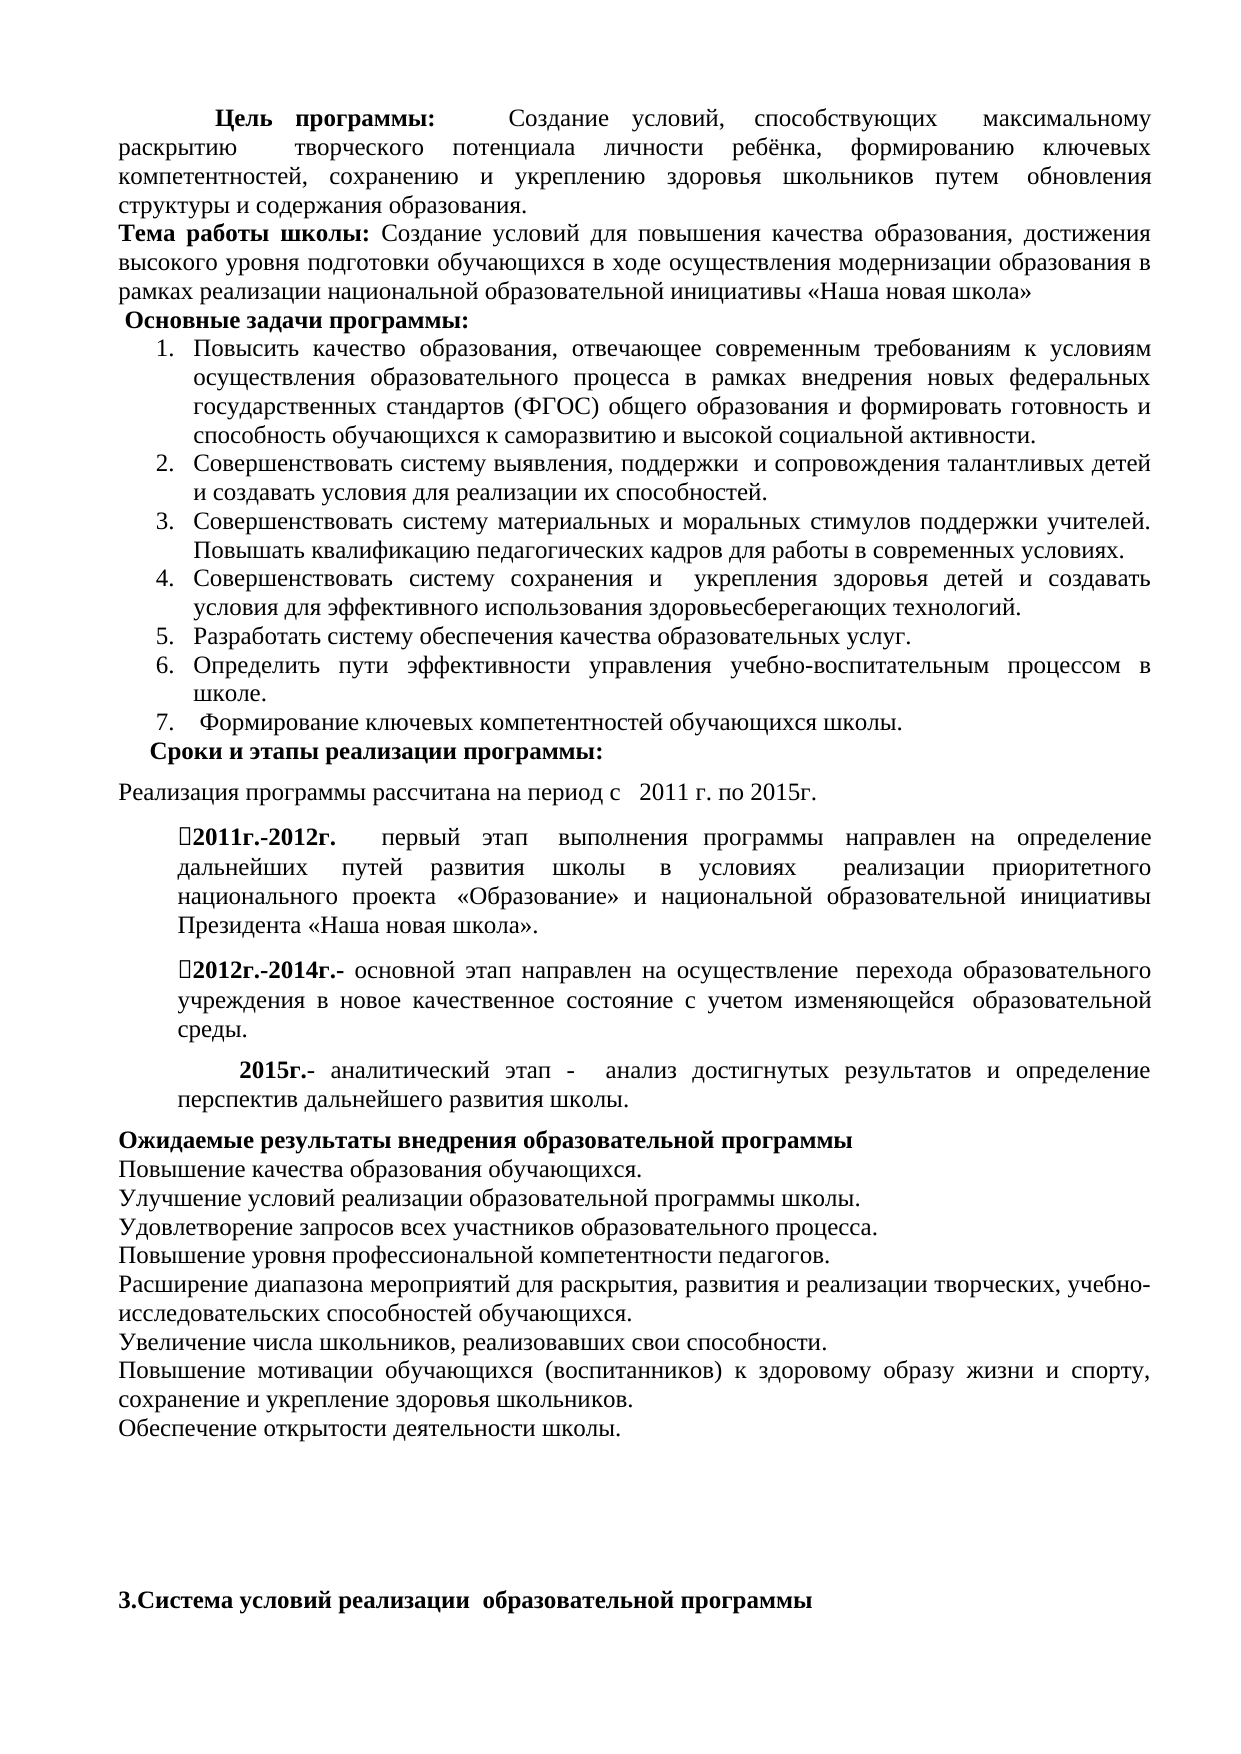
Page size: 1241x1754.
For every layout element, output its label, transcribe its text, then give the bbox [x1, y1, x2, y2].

text Повышение качества образования обучающихся. [118, 1154, 1152, 1183]
text Основные задачи программы: [118, 305, 1152, 333]
list Совершенствовать систему материальных и моральных стимулов поддержки учителей. Повышать квалификацию педагогических кадров для работы в современных условиях. [156, 506, 1152, 563]
text Повышение уровня профессиональной компетентности педагогов. [118, 1240, 1152, 1269]
text 3.Система условий реализации образовательной программы [118, 1585, 1152, 1614]
text 2015г.- аналитический этап - анализ достигнутых результатов и определение перспектив дальнейшего развития школы. [177, 1055, 1152, 1113]
text Удовлетворение запросов всех участников образовательного процесса. [118, 1212, 1152, 1240]
text Увеличение числа школьников, реализовавших свои способности. [118, 1327, 1152, 1355]
list Определить пути эффективности управления учебно-воспитательным процессом в школе. [156, 650, 1152, 707]
text Цель программы: Создание условий, способствующих максимальному раскрытию творческого потенциала личности ребёнка, формированию ключевых компетентностей, сохранению и укреплению здоровья школьников путем обновления структуры и содержания образования. [118, 103, 1152, 218]
text Ожидаемые результаты внедрения образовательной программы [118, 1125, 1152, 1154]
text 2012г.-2014г.- основной этап направлен на осуществление перехода образовательного учреждения в новое качественное состояние с учетом изменяющейся образовательной среды. [177, 951, 1152, 1043]
list Разработать систему обеспечения качества образовательных услуг. [156, 621, 1152, 650]
list Совершенствовать систему сохранения и укрепления здоровья детей и создавать условия для эффективного использования здоровьесберегающих технологий. [156, 563, 1152, 621]
text Обеспечение открытости деятельности школы. [118, 1413, 1152, 1442]
list Формирование ключевых компетентностей обучающихся школы. [156, 707, 1152, 736]
list Совершенствовать систему выявления, поддержки и сопровождения талантливых детей и создавать условия для реализации их способностей. [156, 448, 1152, 506]
text Сроки и этапы реализации программы: [137, 736, 1152, 765]
text Тема работы школы: Создание условий для повышения качества образования, достижения высокого уровня подготовки обучающихся в ходе осуществления модернизации образования в рамках реализации национальной образовательной инициативы «Наша новая школа» [118, 218, 1152, 305]
text Повышение мотивации обучающихся (воспитанников) к здоровому образу жизни и спорту, сохранение и укрепление здоровья школьников. [118, 1355, 1152, 1413]
text Расширение диапазона мероприятий для раскрытия, развития и реализации творческих, учебно-исследовательских способностей обучающихся. [118, 1269, 1152, 1327]
text Улучшение условий реализации образовательной программы школы. [118, 1183, 1152, 1212]
text 2011г.-2012г. первый этап выполнения программы направлен на определение дальнейших путей развития школы в условиях реализации приоритетного национального проекта «Образование» и национальной образовательной инициативы Президента «Наша новая школа». [177, 818, 1152, 939]
text Реализация программы рассчитана на период с 2011 г. по 2015г. [118, 777, 1152, 806]
list Повысить качество образования, отвечающее современным требованиям к условиям осуществления образовательного процесса в рамках внедрения новых федеральных государственных стандартов (ФГОС) общего образования и формировать готовность и способность обучающихся к саморазвитию и высокой социальной активности. [156, 333, 1152, 448]
